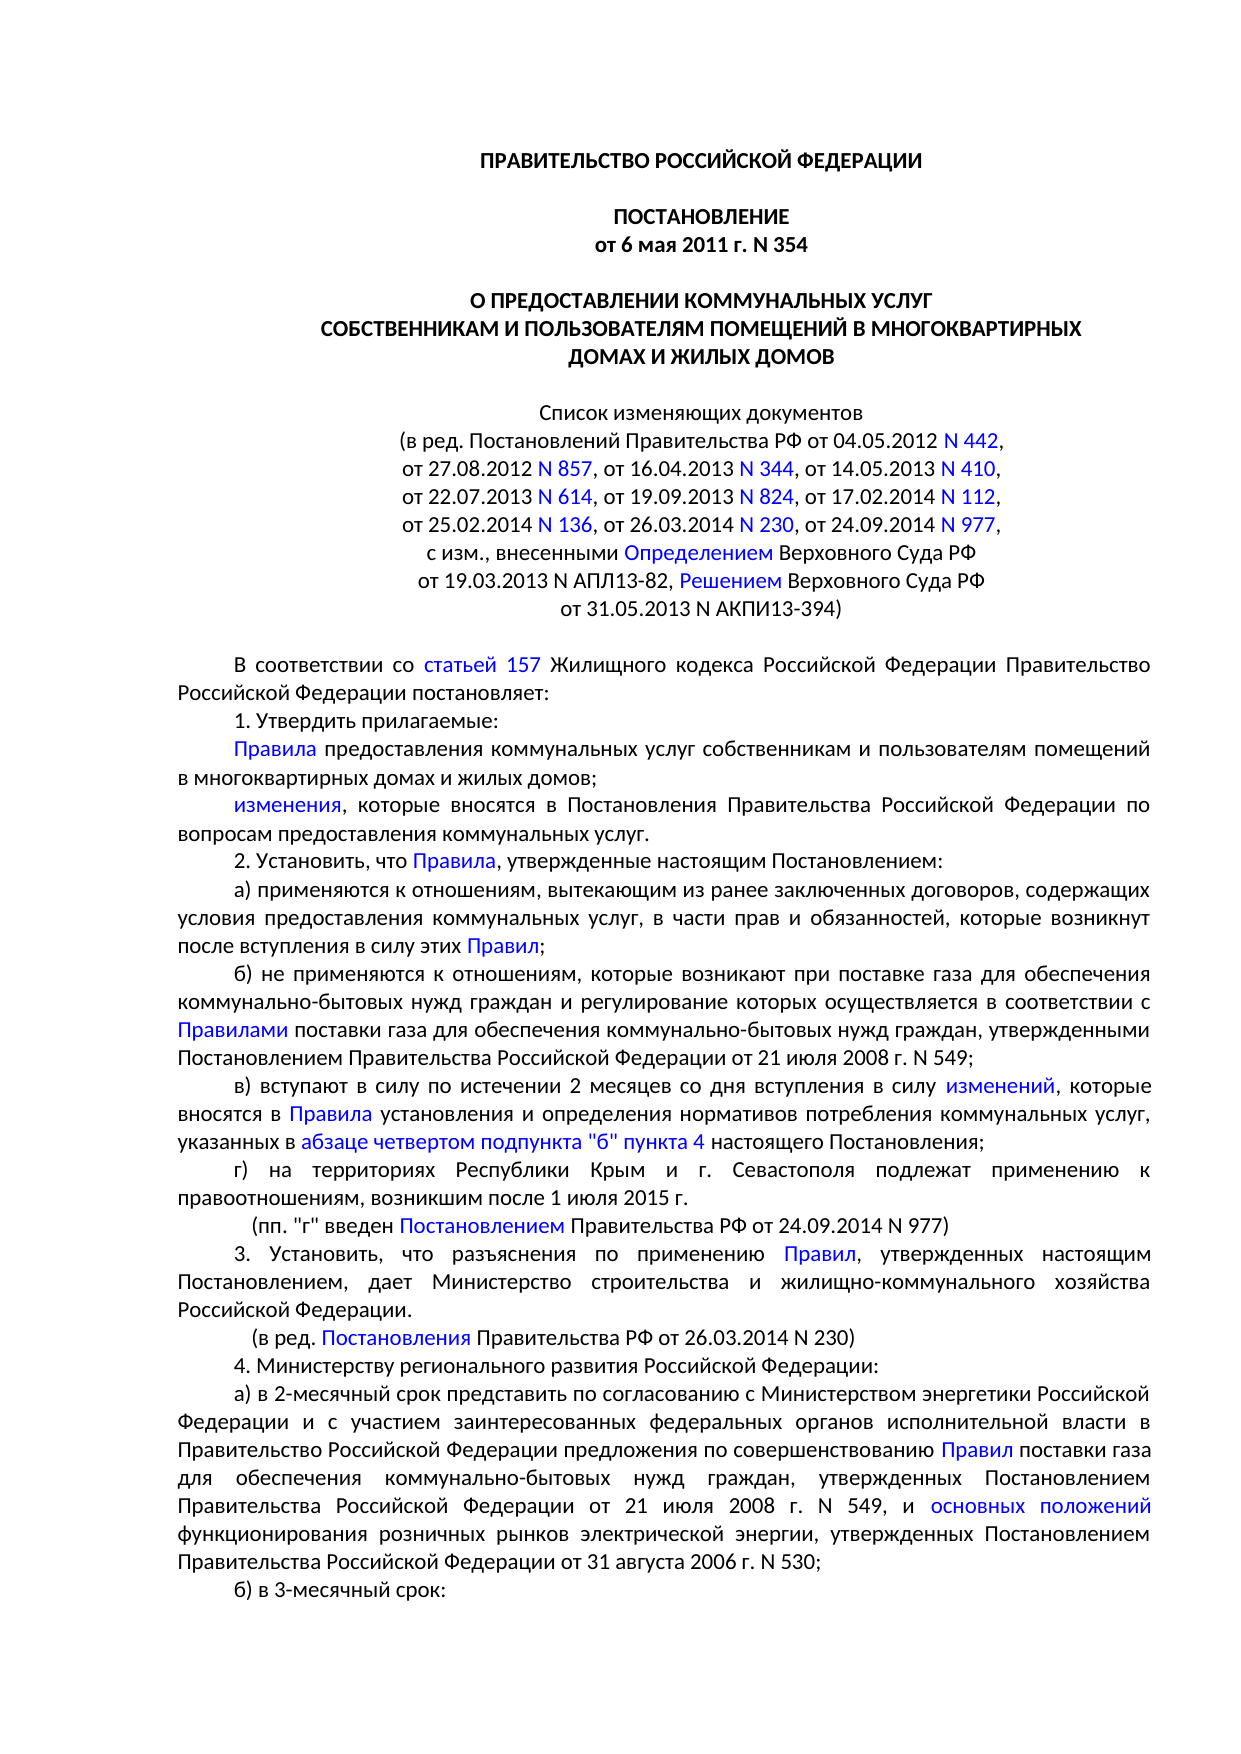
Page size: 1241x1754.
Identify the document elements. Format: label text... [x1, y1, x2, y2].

text б) не применяются к отношениям, которые возникают при поставке газа для обеспечения коммунально-бытовых нужд граждан и регулирование которых осуществляется в соответствии с Правилами поставки газа для обеспечения коммунально-бытовых нужд граждан, утвержденными Постановлением Правительства Российской Федерации от 21 июля 2008 г. N 549; [177, 959, 1152, 1071]
text от 25.02.2014 N 136, от 26.03.2014 N 230, от 24.09.2014 N 977, [177, 510, 1152, 538]
text 4. Министерству регионального развития Российской Федерации: [177, 1351, 1152, 1379]
text изменения, которые вносятся в Постановления Правительства Российской Федерации по вопросам предоставления коммунальных услуг. [177, 791, 1152, 847]
text а) применяются к отношениям, вытекающим из ранее заключенных договоров, содержащих условия предоставления коммунальных услуг, в части прав и обязанностей, которые возникнут после вступления в силу этих Правил; [177, 875, 1152, 959]
text от 22.07.2013 N 614, от 19.09.2013 N 824, от 17.02.2014 N 112, [177, 482, 1152, 510]
text 3. Установить, что разъяснения по применению Правил, утвержденных настоящим Постановлением, дает Министерство строительства и жилищно-коммунального хозяйства Российской Федерации. [177, 1239, 1152, 1323]
text от 31.05.2013 N АКПИ13-394) [177, 594, 1152, 622]
text (пп. "г" введен Постановлением Правительства РФ от 24.09.2014 N 977) [177, 1211, 1152, 1239]
text ПРАВИТЕЛЬСТВО РОССИЙСКОЙ ФЕДЕРАЦИИ [177, 146, 1152, 174]
text Правила предоставления коммунальных услуг собственникам и пользователям помещений в многоквартирных домах и жилых домов; [177, 734, 1152, 791]
text Список изменяющих документов [177, 398, 1152, 426]
text в) вступают в силу по истечении 2 месяцев со дня вступления в силу изменений, которые вносятся в Правила установления и определения нормативов потребления коммунальных услуг, указанных в абзаце четвертом подпункта "б" пункта 4 настоящего Постановления; [177, 1071, 1152, 1155]
text от 19.03.2013 N АПЛ13-82, Решением Верховного Суда РФ [177, 566, 1152, 594]
text 1. Утвердить прилагаемые: [177, 707, 1152, 734]
text б) в 3-месячный срок: [177, 1575, 1152, 1603]
text СОБСТВЕННИКАМ И ПОЛЬЗОВАТЕЛЯМ ПОМЕЩЕНИЙ В МНОГОКВАРТИРНЫХ [177, 314, 1152, 342]
text от 27.08.2012 N 857, от 16.04.2013 N 344, от 14.05.2013 N 410, [177, 454, 1152, 482]
text ПОСТАНОВЛЕНИЕ [177, 202, 1152, 230]
text а) в 2-месячный срок представить по согласованию с Министерством энергетики Российской Федерации и с участием заинтересованных федеральных органов исполнительной власти в Правительство Российской Федерации предложения по совершенствованию Правил поставки газа для обеспечения коммунально-бытовых нужд граждан, утвержденных Постановлением Правительства Российской Федерации от 21 июля 2008 г. N 549, и основных положений функционирования розничных рынков электрической энергии, утвержденных Постановлением Правительства Российской Федерации от 31 августа 2006 г. N 530; [177, 1379, 1152, 1575]
text от 6 мая 2011 г. N 354 [177, 230, 1152, 258]
text с изм., внесенными Определением Верховного Суда РФ [177, 538, 1152, 566]
text В соответствии со статьей 157 Жилищного кодекса Российской Федерации Правительство Российской Федерации постановляет: [177, 651, 1152, 707]
text (в ред. Постановления Правительства РФ от 26.03.2014 N 230) [177, 1323, 1152, 1351]
text 2. Установить, что Правила, утвержденные настоящим Постановлением: [177, 847, 1152, 875]
text г) на территориях Республики Крым и г. Севастополя подлежат применению к правоотношениям, возникшим после 1 июля 2015 г. [177, 1155, 1152, 1211]
text ДОМАХ И ЖИЛЫХ ДОМОВ [177, 342, 1152, 370]
text О ПРЕДОСТАВЛЕНИИ КОММУНАЛЬНЫХ УСЛУГ [177, 286, 1152, 314]
text (в ред. Постановлений Правительства РФ от 04.05.2012 N 442, [177, 426, 1152, 454]
